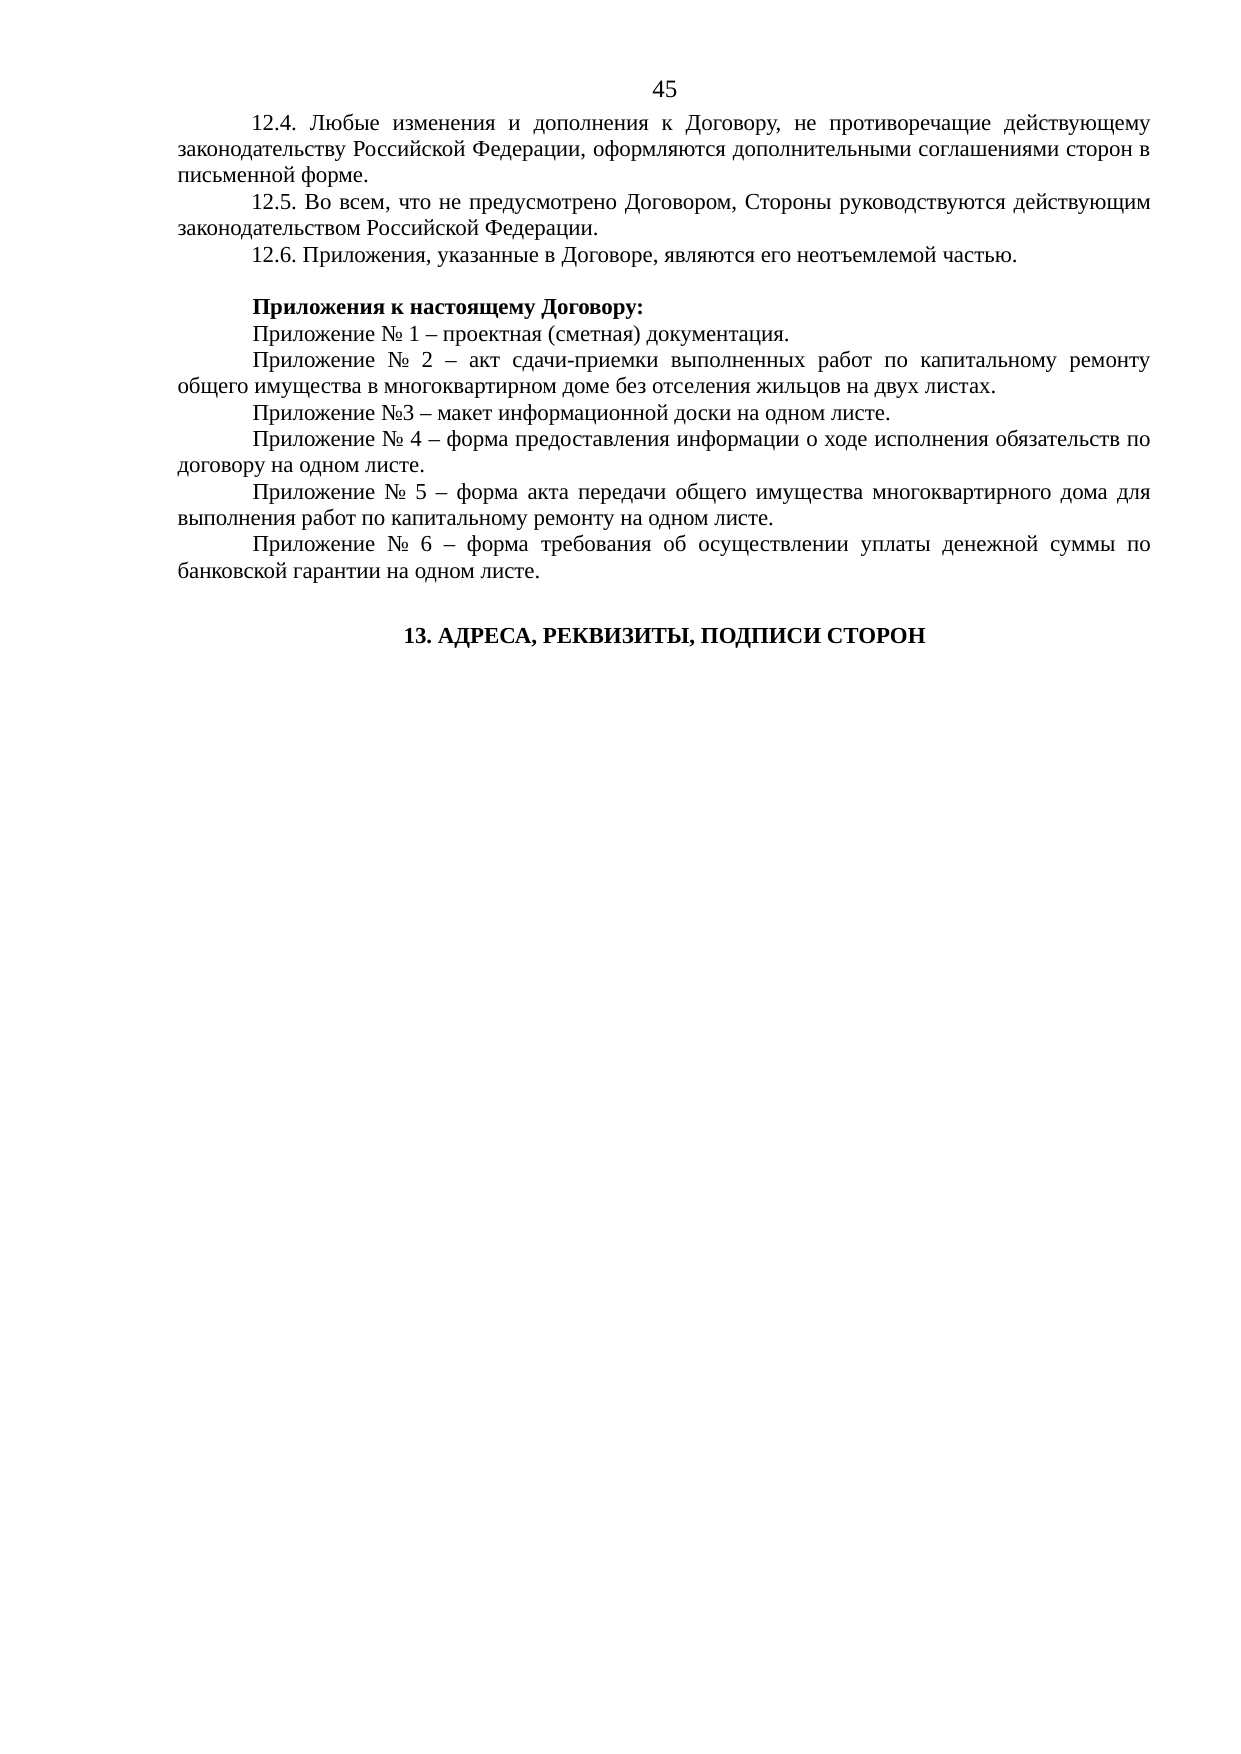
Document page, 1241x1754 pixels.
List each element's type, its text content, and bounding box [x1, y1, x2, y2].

text Приложение №3 – макет информационной доски на одном листе. [177, 399, 1152, 425]
text 12.4. Любые изменения и дополнения к Договору, не противоречащие действующему законодательству Российской Федерации, оформляются дополнительными соглашениями сторон в письменной форме. [177, 109, 1152, 188]
text Приложения к настоящему Договору: [177, 293, 1152, 320]
text Приложение № 1 – проектная (сметная) документация. [177, 320, 1152, 346]
text Приложение № 5 – форма акта передачи общего имущества многоквартирного дома для выполнения работ по капитальному ремонту на одном листе. [177, 478, 1152, 531]
text Приложение № 4 – форма предоставления информации о ходе исполнения обязательств по договору на одном листе. [177, 425, 1152, 478]
list 13. АДРЕСА, РЕКВИЗИТЫ, ПОДПИСИ СТОРОН [177, 622, 1152, 648]
text 12.6. Приложения, указанные в Договоре, являются его неотъемлемой частью. [177, 241, 1152, 267]
text Приложение № 2 – акт сдачи-приемки выполненных работ по капитальному ремонту общего имущества в многоквартирном доме без отселения жильцов на двух листах. [177, 346, 1152, 399]
text 12.5. Во всем, что не предусмотрено Договором, Стороны руководствуются действующим законодательством Российской Федерации. [177, 188, 1152, 241]
text Приложение № 6 – форма требования об осуществлении уплаты денежной суммы по банковской гарантии на одном листе. [177, 531, 1152, 583]
